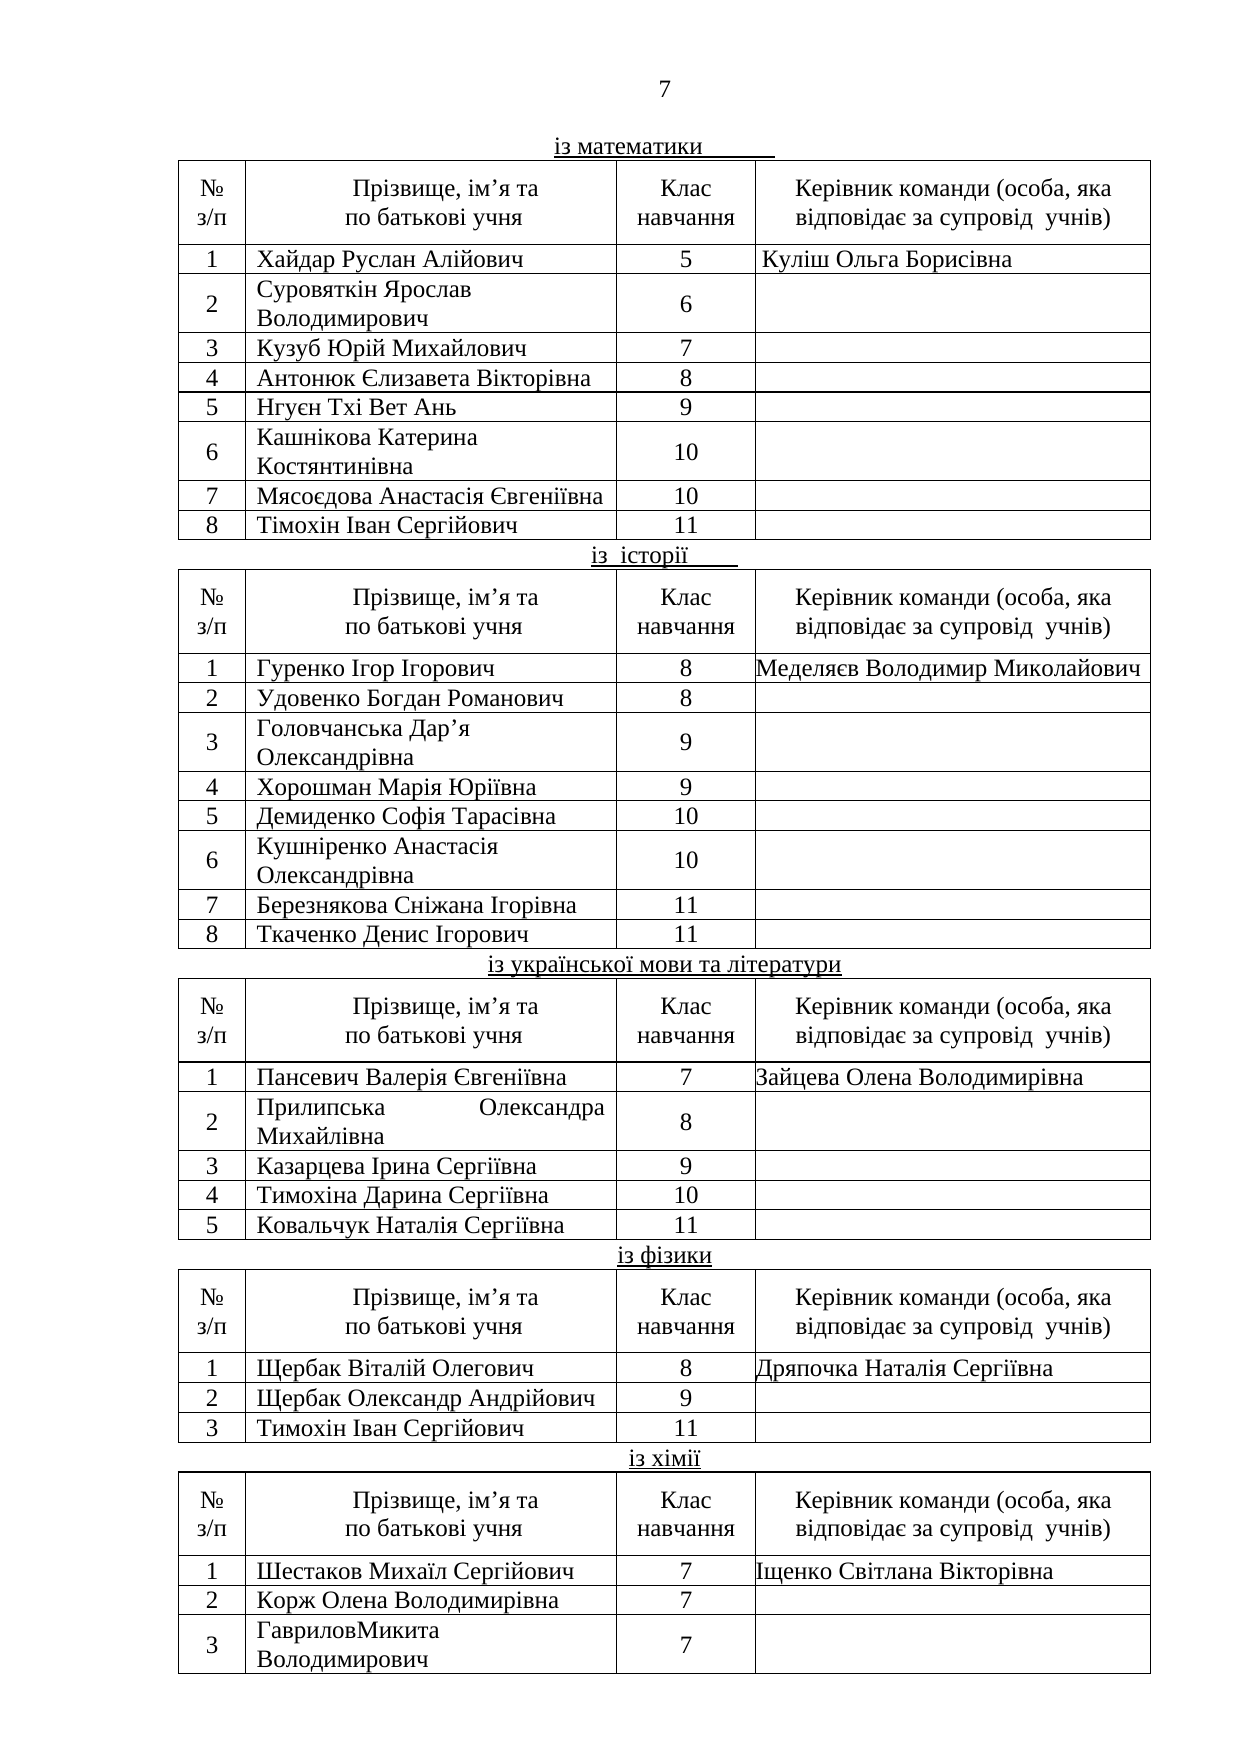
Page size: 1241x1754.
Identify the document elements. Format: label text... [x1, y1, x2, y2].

table_cell 4 [179, 363, 245, 391]
table_cell Антонюк Єлизавета Вікторівна [246, 363, 616, 391]
table_cell 2 [179, 683, 245, 712]
table_cell Тимохін Іван Сергійович [246, 1413, 616, 1442]
table_cell 5 [617, 245, 755, 273]
table_cell 8 [617, 654, 755, 682]
table_cell 8 [179, 511, 245, 539]
table_cell Щербак Віталій Олегович [246, 1353, 616, 1382]
table_cell 10 [617, 831, 755, 889]
table_cell Пансевич Валерія Євгеніївна [246, 1063, 616, 1091]
table_cell 11 [617, 1413, 755, 1442]
table_cell 1 [179, 1556, 245, 1584]
table_cell 7 [179, 481, 245, 509]
table_cell 1 [179, 1353, 245, 1382]
table_cell [756, 683, 1150, 712]
table_cell 8 [617, 1353, 755, 1382]
table_header № з/п [179, 1473, 245, 1555]
table_cell 7 [617, 1586, 755, 1614]
table_cell [756, 772, 1150, 800]
table_cell 11 [617, 890, 755, 918]
table_header Клас навчання [617, 570, 755, 652]
table_cell 3 [179, 1413, 245, 1442]
table_cell 6 [617, 274, 755, 332]
table_header Керівник команди (особа, яка відповідає за супровід учнів) [756, 1270, 1150, 1352]
table_header Прізвище, ім’я та по батькові учня [246, 570, 616, 652]
table_cell Хорошман Марія Юріївна [246, 772, 616, 800]
table_cell [756, 1181, 1150, 1209]
table_cell Удовенко Богдан Романович [246, 683, 616, 712]
table_cell 9 [617, 393, 755, 421]
table_cell 4 [179, 772, 245, 800]
table_cell Корж Олена Володимирівна [246, 1586, 616, 1614]
table_cell 4 [179, 1181, 245, 1209]
table_cell [756, 481, 1150, 509]
table_header Клас навчання [617, 979, 755, 1061]
table_cell [756, 1092, 1150, 1150]
table_header Прізвище, ім’я та по батькові учня [246, 161, 616, 243]
table_cell [756, 1586, 1150, 1614]
table_cell Демиденко Софія Тарасівна [246, 801, 616, 830]
table_cell Прилипська Олександра Михайлівна [246, 1092, 616, 1150]
table_cell [756, 363, 1150, 391]
text із хімії [177, 1443, 1152, 1471]
table_cell 10 [617, 801, 755, 830]
table_header № з/п [179, 161, 245, 243]
table_cell 3 [179, 1615, 245, 1673]
table_cell [756, 333, 1150, 362]
table_header Клас навчання [617, 161, 755, 243]
table_cell Кушніренко Анастасія Олександрівна [246, 831, 616, 889]
table_cell [756, 831, 1150, 889]
table_cell 7 [179, 890, 245, 918]
table_cell 3 [179, 333, 245, 362]
table_cell Куліш Ольга Борисівна [756, 245, 1150, 273]
table_cell 5 [179, 801, 245, 830]
table_header Прізвище, ім’я та по батькові учня [246, 1270, 616, 1352]
table_cell 10 [617, 422, 755, 480]
table_cell [756, 511, 1150, 539]
table_cell Головчанська Дар’я Олександрівна [246, 713, 616, 771]
table_header Керівник команди (особа, яка відповідає за супровід учнів) [756, 570, 1150, 652]
table_cell 11 [617, 920, 755, 948]
table_cell Ткаченко Денис Ігорович [246, 920, 616, 948]
table_header № з/п [179, 1270, 245, 1352]
table_cell 8 [617, 363, 755, 391]
table_cell 2 [179, 1092, 245, 1150]
table_cell 9 [617, 713, 755, 771]
table_cell 6 [179, 831, 245, 889]
table_cell [756, 1151, 1150, 1179]
table_header Клас навчання [617, 1270, 755, 1352]
table_header Керівник команди (особа, яка відповідає за супровід учнів) [756, 1473, 1150, 1555]
table_cell [756, 274, 1150, 332]
table_cell Тімохін Іван Сергійович [246, 511, 616, 539]
table_cell Хайдар Руслан Алійович [246, 245, 616, 273]
table_cell Суровяткін Ярослав Володимирович [246, 274, 616, 332]
table_cell 1 [179, 654, 245, 682]
table_cell 8 [617, 1092, 755, 1150]
table_cell 10 [617, 1181, 755, 1209]
table_cell Казарцева Ірина Сергіївна [246, 1151, 616, 1179]
text із фізики [177, 1240, 1152, 1269]
table_cell [756, 1413, 1150, 1442]
table_cell 10 [617, 481, 755, 509]
table_cell Кашнікова Катерина Костянтинівна [246, 422, 616, 480]
table_header Прізвище, ім’я та по батькові учня [246, 979, 616, 1061]
table_cell 3 [179, 713, 245, 771]
table_cell [756, 890, 1150, 918]
text із математики [177, 131, 1152, 160]
table_cell Дряпочка Наталія Сергіївна [756, 1353, 1150, 1382]
table_cell Мясоєдова Анастасія Євгеніївна [246, 481, 616, 509]
table_cell 6 [179, 422, 245, 480]
table_cell Меделяєв Володимир Миколайович [756, 654, 1150, 682]
table_cell 8 [179, 920, 245, 948]
table_cell 11 [617, 1210, 755, 1239]
table_cell [756, 1615, 1150, 1673]
table_header № з/п [179, 570, 245, 652]
table_cell 2 [179, 274, 245, 332]
table_cell [756, 1383, 1150, 1412]
table_header Прізвище, ім’я та по батькові учня [246, 1473, 616, 1555]
table_header Керівник команди (особа, яка відповідає за супровід учнів) [756, 979, 1150, 1061]
table_cell 2 [179, 1586, 245, 1614]
text із української мови та літератури [177, 949, 1152, 978]
table_cell 5 [179, 393, 245, 421]
table_cell 7 [617, 1615, 755, 1673]
text із історії [177, 540, 1152, 569]
table_cell Тимохіна Дарина Сергіївна [246, 1181, 616, 1209]
table_cell 11 [617, 511, 755, 539]
table_cell Щербак Олександр Андрійович [246, 1383, 616, 1412]
table_cell ГавриловМикита Володимирович [246, 1615, 616, 1673]
table_cell Нгуєн Тхі Вет Ань [246, 393, 616, 421]
table_cell 7 [617, 1063, 755, 1091]
table_cell Шестаков Михаїл Сергійович [246, 1556, 616, 1584]
table_cell [756, 393, 1150, 421]
table_cell 9 [617, 772, 755, 800]
table_cell 1 [179, 245, 245, 273]
table_cell [756, 1210, 1150, 1239]
table_cell 2 [179, 1383, 245, 1412]
table_cell Березнякова Сніжана Ігорівна [246, 890, 616, 918]
table_cell Зайцева Олена Володимирівна [756, 1063, 1150, 1091]
table_cell [756, 422, 1150, 480]
table_cell 7 [617, 333, 755, 362]
table_cell 8 [617, 683, 755, 712]
table_cell [756, 801, 1150, 830]
table_cell 5 [179, 1210, 245, 1239]
table_header № з/п [179, 979, 245, 1061]
table_cell Ковальчук Наталія Сергіївна [246, 1210, 616, 1239]
table_cell Кузуб Юрій Михайлович [246, 333, 616, 362]
table_cell 3 [179, 1151, 245, 1179]
table_cell 9 [617, 1383, 755, 1412]
table_cell 9 [617, 1151, 755, 1179]
table_cell [756, 713, 1150, 771]
table_cell Гуренко Ігор Ігорович [246, 654, 616, 682]
table_cell [756, 920, 1150, 948]
table_cell 1 [179, 1063, 245, 1091]
table_header Клас навчання [617, 1473, 755, 1555]
table_header Керівник команди (особа, яка відповідає за супровід учнів) [756, 161, 1150, 243]
table_cell Іщенко Світлана Вікторівна [756, 1556, 1150, 1584]
table_cell 7 [617, 1556, 755, 1584]
